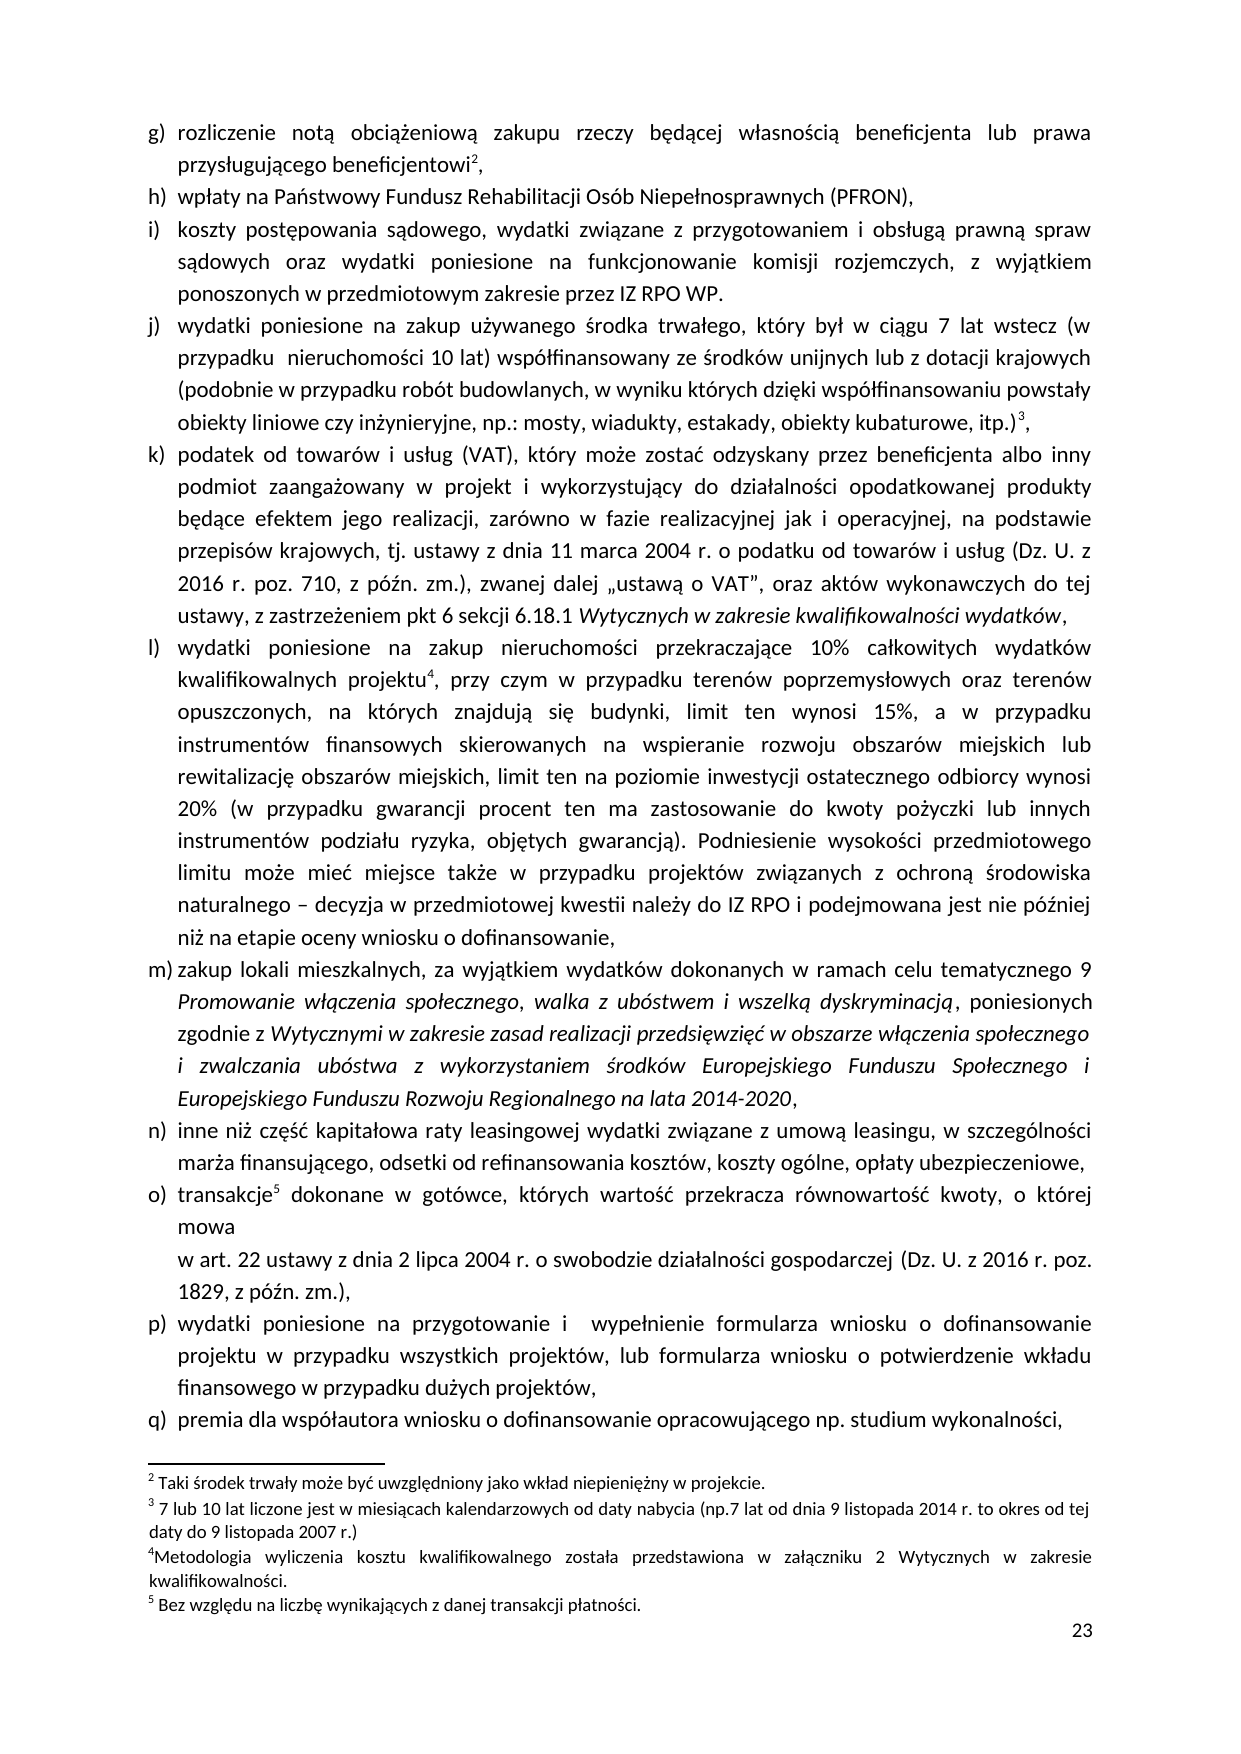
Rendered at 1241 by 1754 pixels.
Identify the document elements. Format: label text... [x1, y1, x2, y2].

list wydatki poniesione na przygotowanie i wypełnienie formularza wniosku o dofinansowanie projektu w przypadku wszystkich projektów, lub formularza wniosku o potwierdzenie wkładu finansowego w przypadku dużych projektów, [148, 1309, 1093, 1401]
list koszty postępowania sądowego, wydatki związane z przygotowaniem i obsługą prawną spraw sądowych oraz wydatki poniesione na funkcjonowanie komisji rozjemczych, z wyjątkiem ponoszonych w przedmiotowym zakresie przez IZ RPO WP. [148, 215, 1093, 307]
list wydatki poniesione na zakup nieruchomości przekraczające 10% całkowitych wydatków kwalifikowalnych projektu, przy czym w przypadku terenów poprzemysłowych oraz terenów opuszczonych, na których znajdują się budynki, limit ten wynosi 15%, a w przypadku instrumentów finansowych skierowanych na wspieranie rozwoju obszarów miejskich lub rewitalizację obszarów miejskich, limit ten na poziomie inwestycji ostatecznego odbiorcy wynosi 20% (w przypadku gwarancji procent ten ma zastosowanie do kwoty pożyczki lub innych instrumentów podziału ryzyka, objętych gwarancją). Podniesienie wysokości przedmiotowego limitu może mieć miejsce także w przypadku projektów związanych z ochroną środowiska naturalnego – decyzja w przedmiotowej kwestii należy do IZ RPO i podejmowana jest nie później niż na etapie oceny wniosku o dofinansowanie, [148, 633, 1093, 951]
list wpłaty na Państwowy Fundusz Rehabilitacji Osób Niepełnosprawnych (PFRON), [148, 182, 1093, 211]
list rozliczenie notą obciążeniową zakupu rzeczy będącej własnością beneficjenta lub prawa przysługującego beneficjentowi, [148, 118, 1093, 178]
list wydatki poniesione na zakup używanego środka trwałego, który był w ciągu 7 lat wstecz (w przypadku nieruchomości 10 lat) współfinansowany ze środków unijnych lub z dotacji krajowych (podobnie w przypadku robót budowlanych, w wyniku których dzięki współfinansowaniu powstały obiekty liniowe czy inżynieryjne, np.: mosty, wiadukty, estakady, obiekty kubaturowe, itp.), [148, 311, 1093, 436]
list inne niż część kapitałowa raty leasingowej wydatki związane z umową leasingu, w szczególności marża finansującego, odsetki od refinansowania kosztów, koszty ogólne, opłaty ubezpieczeniowe, [148, 1116, 1093, 1176]
list podatek od towarów i usług (VAT), który może zostać odzyskany przez beneficjenta albo inny podmiot zaangażowany w projekt i wykorzystujący do działalności opodatkowanej produkty będące efektem jego realizacji, zarówno w fazie realizacyjnej jak i operacyjnej, na podstawie przepisów krajowych, tj. ustawy z dnia 11 marca 2004 r. o podatku od towarów i usług (Dz. U. z 2016 r. poz. 710, z późn. zm.), zwanej dalej „ustawą o VAT”, oraz aktów wykonawczych do tej ustawy, z zastrzeżeniem pkt 6 sekcji 6.18.1 Wytycznych w zakresie kwalifikowalności wydatków, [148, 440, 1093, 629]
list zakup lokali mieszkalnych, za wyjątkiem wydatków dokonanych w ramach celu tematycznego 9 Promowanie włączenia społecznego, walka z ubóstwem i wszelką dyskryminacją, poniesionych zgodnie z Wytycznymi w zakresie zasad realizacji przedsięwzięć w obszarze włączenia społecznego i zwalczania ubóstwa z wykorzystaniem środków Europejskiego Funduszu Społecznego i Europejskiego Funduszu Rozwoju Regionalnego na lata 2014-2020, [148, 955, 1093, 1112]
list transakcje dokonane w gotówce, których wartość przekracza równowartość kwoty, o której mowa w art. 22 ustawy z dnia 2 lipca 2004 r. o swobodzie działalności gospodarczej (Dz. U. z 2016 r. poz. 1829, z późn. zm.), [148, 1180, 1093, 1305]
list premia dla współautora wniosku o dofinansowanie opracowującego np. studium wykonalności, [148, 1406, 1093, 1434]
